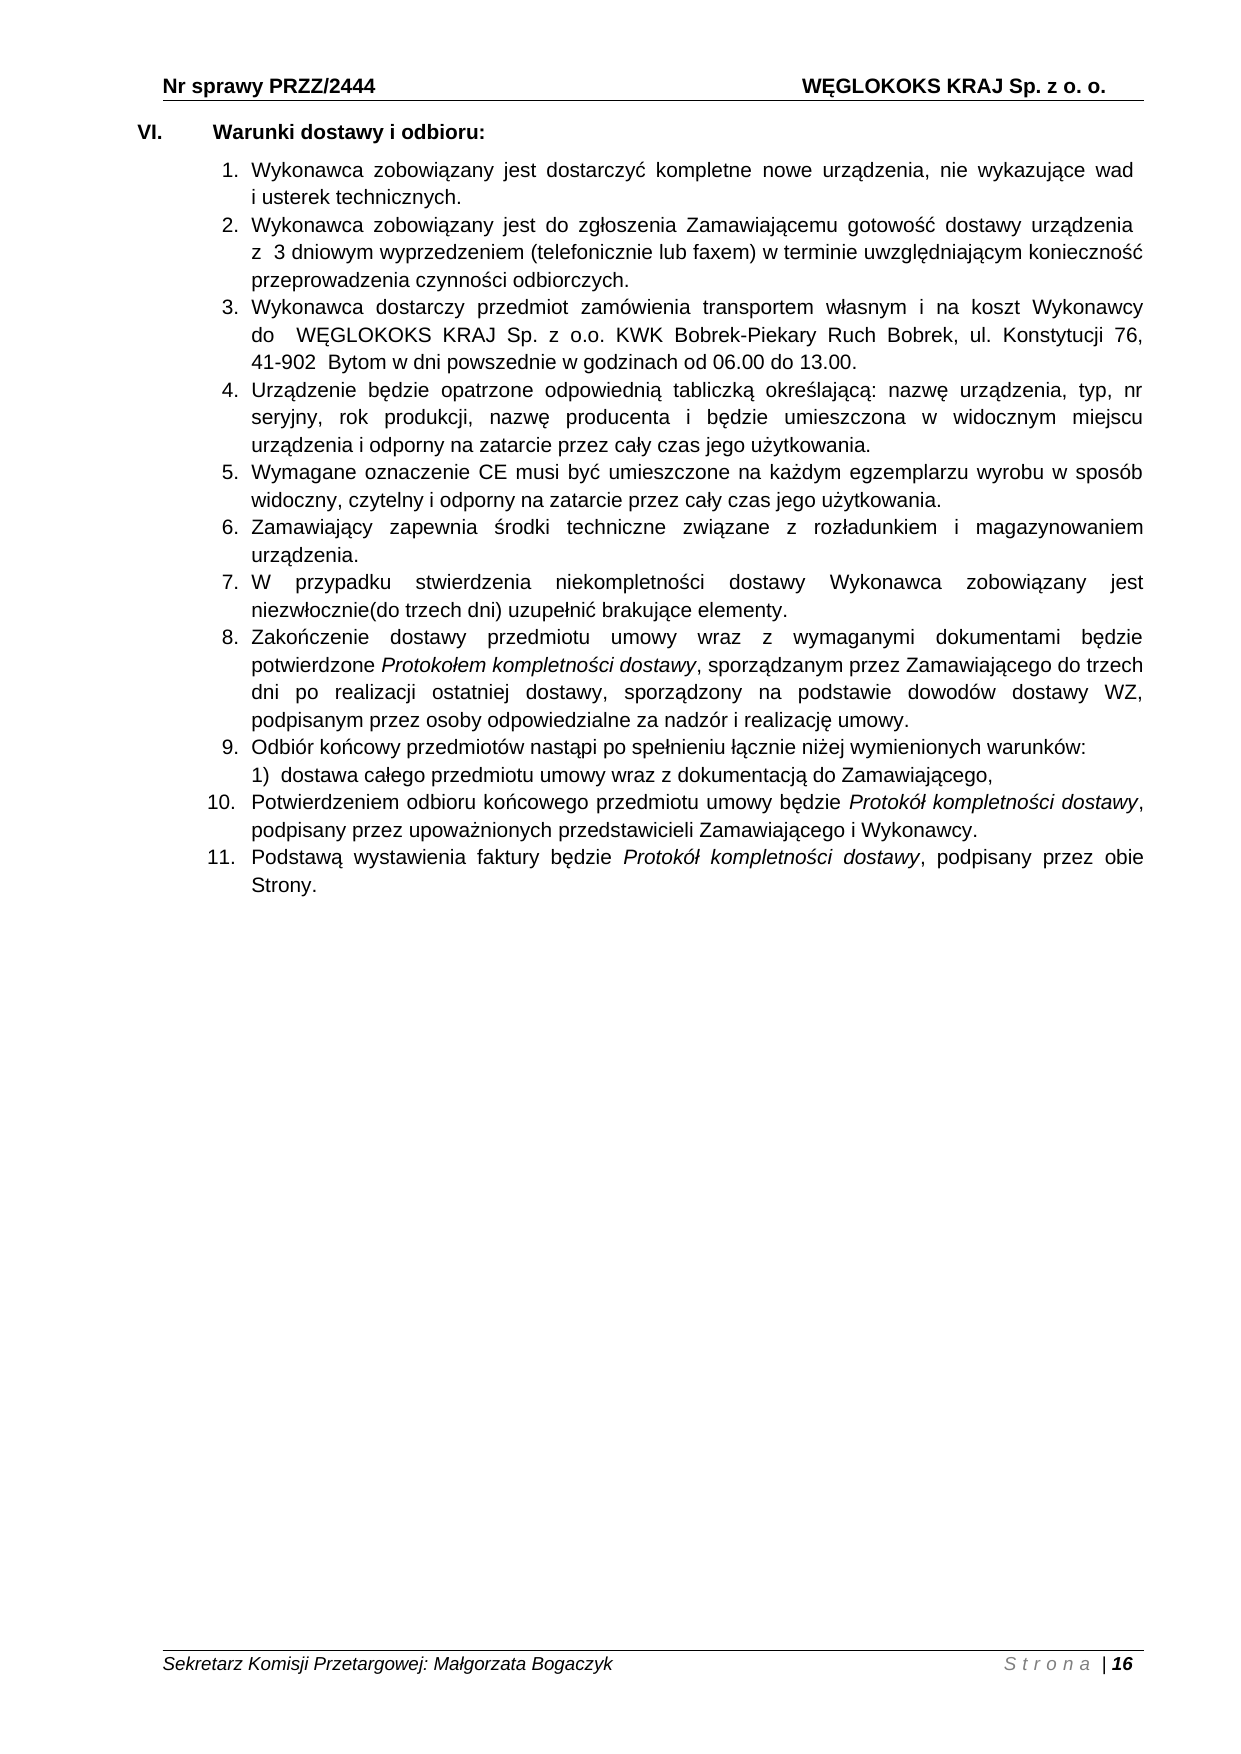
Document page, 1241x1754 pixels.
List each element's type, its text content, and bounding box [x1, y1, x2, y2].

list Zamawiający zapewnia środki techniczne związane z rozładunkiem i magazynowaniem urządzenia. [222, 515, 1144, 567]
list W przypadku stwierdzenia niekompletności dostawy Wykonawca zobowiązany jest niezwłocznie(do trzech dni) uzupełnić brakujące elementy. [222, 570, 1144, 622]
list Wykonawca zobowiązany jest dostarczyć kompletne nowe urządzenia, nie wykazujące wad i usterek technicznych. [222, 158, 1144, 209]
list Wykonawca dostarczy przedmiot zamówienia transportem własnym i na koszt Wykonawcy do WĘGLOKOKS KRAJ Sp. z o.o. KWK Bobrek-Piekary Ruch Bobrek, ul. Konstytucji 76, 41-902 Bytom w dni powszednie w godzinach od 06.00 do 13.00. [222, 295, 1144, 374]
list Urządzenie będzie opatrzone odpowiednią tabliczką określającą: nazwę urządzenia, typ, nr seryjny, rok produkcji, nazwę producenta i będzie umieszczona w widocznym miejscu urządzenia i odporny na zatarcie przez cały czas jego użytkowania. [222, 378, 1144, 457]
list Wykonawca zobowiązany jest do zgłoszenia Zamawiającemu gotowość dostawy urządzenia z 3 dniowym wyprzedzeniem (telefonicznie lub faxem) w terminie uwzględniającym konieczność przeprowadzenia czynności odbiorczych. [222, 213, 1144, 292]
list Wymagane oznaczenie CE musi być umieszczone na każdym egzemplarzu wyrobu w sposób widoczny, czytelny i odporny na zatarcie przez cały czas jego użytkowania. [222, 460, 1144, 512]
list Potwierdzeniem odbioru końcowego przedmiotu umowy będzie Protokół kompletności dostawy, podpisany przez upoważnionych przedstawicieli Zamawiającego i Wykonawcy. [207, 790, 1144, 842]
list Warunki dostawy i odbioru: [162, 118, 1203, 144]
list Odbiór końcowy przedmiotów nastąpi po spełnieniu łącznie niżej wymienionych warunków: [222, 735, 1144, 759]
list Zakończenie dostawy przedmiotu umowy wraz z wymaganymi dokumentami będzie potwierdzone Protokołem kompletności dostawy, sporządzanym przez Zamawiającego do trzech dni po realizacji ostatniej dostawy, sporządzony na podstawie dowodów dostawy WZ, podpisanym przez osoby odpowiedzialne za nadzór i realizację umowy. [222, 625, 1144, 732]
list Podstawą wystawienia faktury będzie Protokół kompletności dostawy, podpisany przez obie Strony. [207, 845, 1144, 897]
list dostawa całego przedmiotu umowy wraz z dokumentacją do Zamawiającego, [251, 763, 1144, 787]
